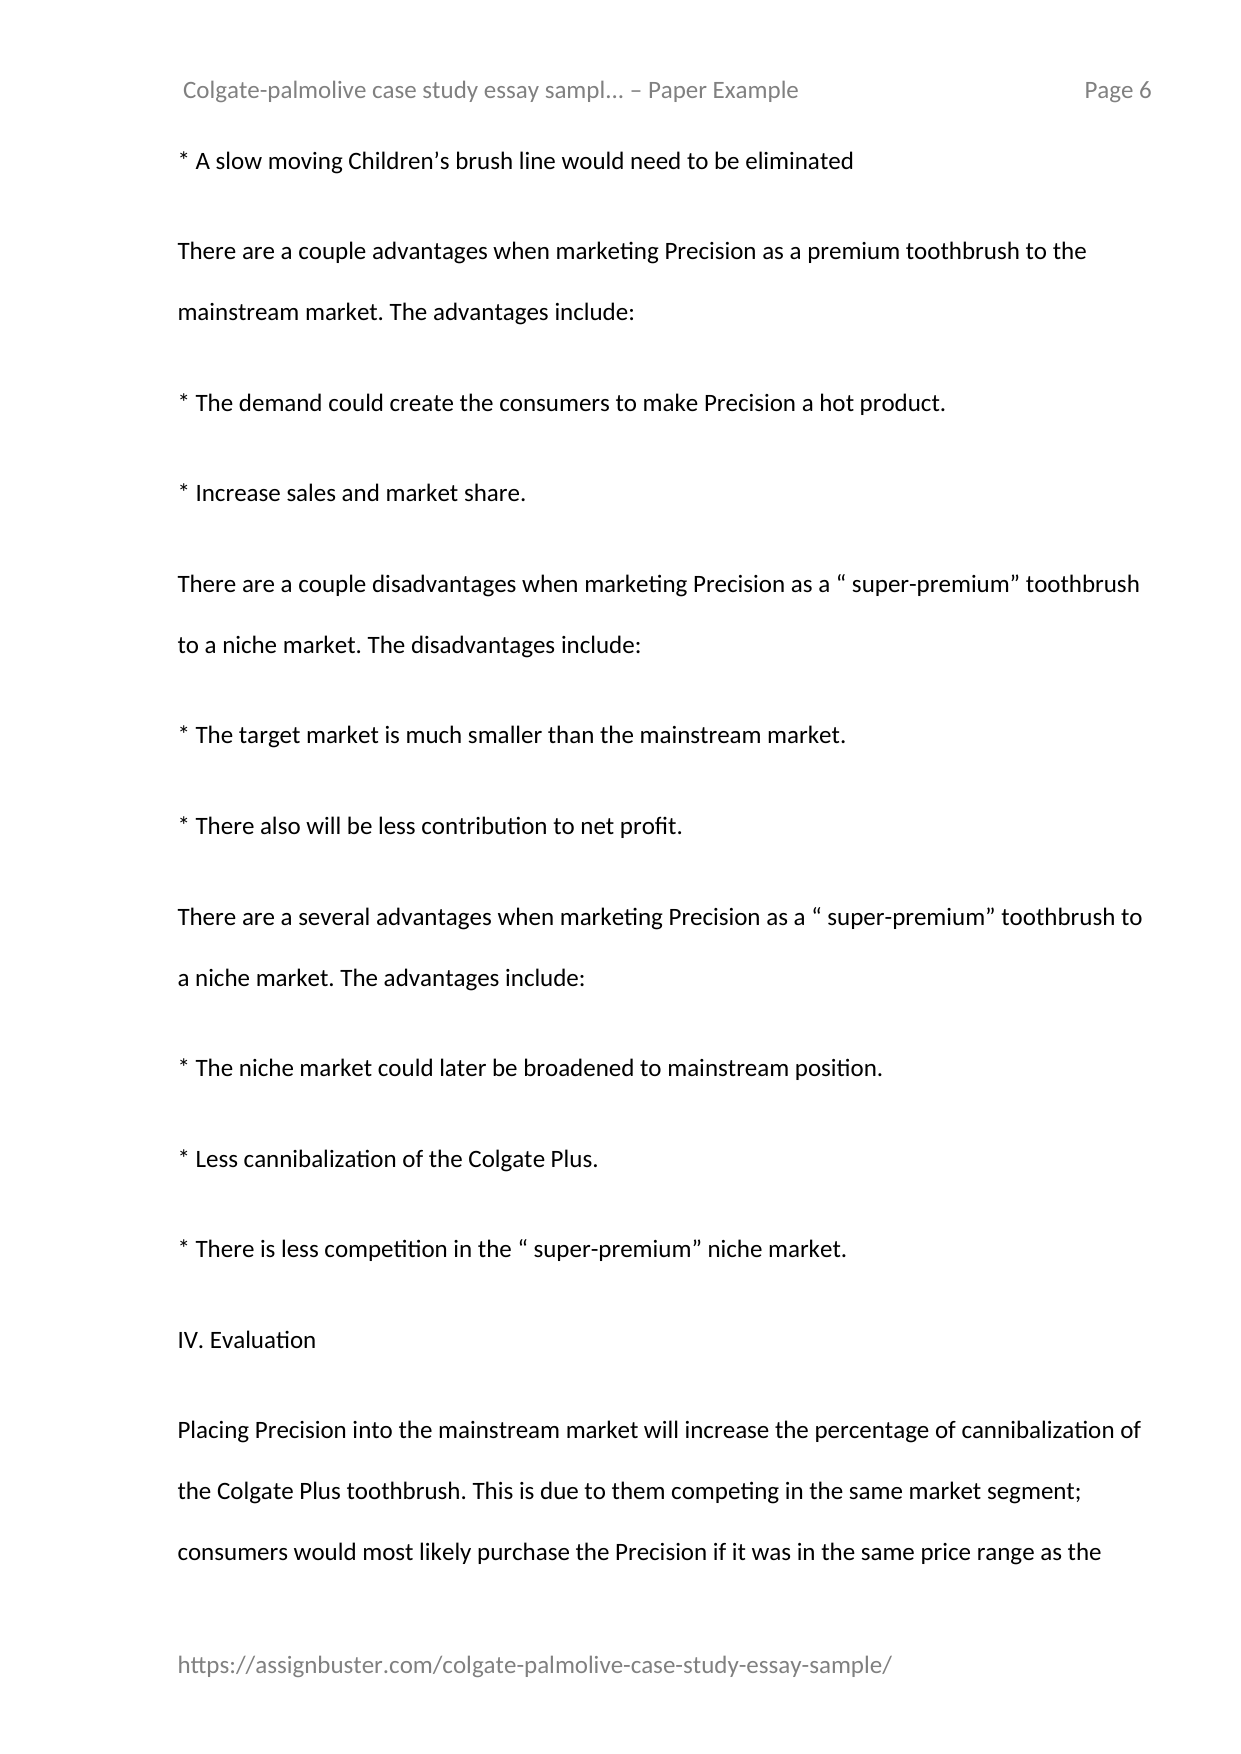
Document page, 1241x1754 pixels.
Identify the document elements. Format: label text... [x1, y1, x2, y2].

text * The niche market could later be broadened to mainstream position. [177, 1052, 1152, 1083]
text There are a several advantages when marketing Precision as a “ super-premium” toothbrush to a niche market. The advantages include: [177, 901, 1152, 992]
text * There also will be less contribution to net profit. [177, 810, 1152, 841]
text * Increase sales and market share. [177, 478, 1152, 508]
text There are a couple advantages when marketing Precision as a premium toothbrush to the mainstream market. The advantages include: [177, 236, 1152, 327]
text IV. Evaluation [177, 1324, 1152, 1354]
text * The demand could create the consumers to make Precision a hot product. [177, 387, 1152, 418]
text There are a couple disadvantages when marketing Precision as a “ super-premium” toothbrush to a niche market. The disadvantages include: [177, 568, 1152, 660]
text * The target market is much smaller than the mainstream market. [177, 720, 1152, 750]
text * A slow moving Children’s brush line would need to be eliminated [177, 145, 1152, 176]
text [177, 1414, 1152, 1567]
text * There is less competition in the “ super-premium” niche market. [177, 1233, 1152, 1264]
text * Less cannibalization of the Colgate Plus. [177, 1143, 1152, 1173]
